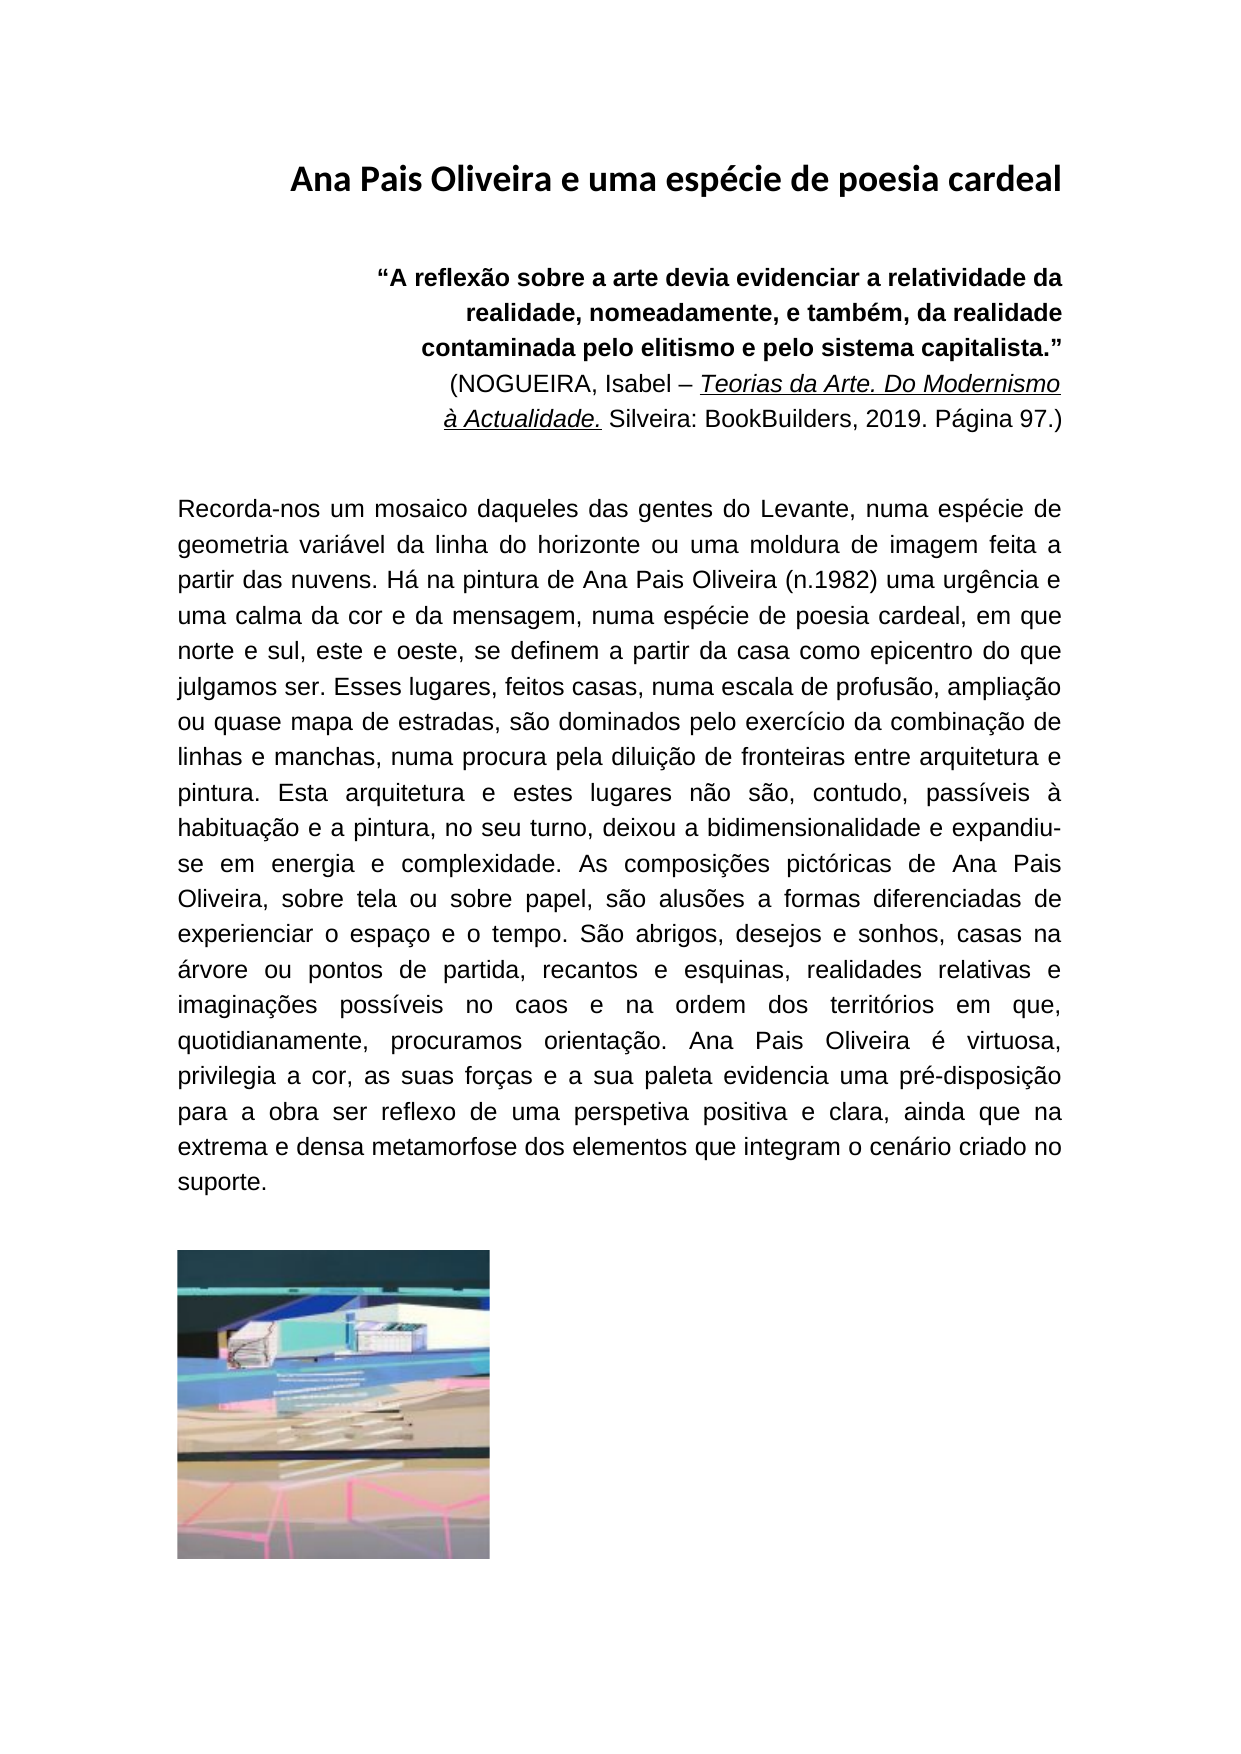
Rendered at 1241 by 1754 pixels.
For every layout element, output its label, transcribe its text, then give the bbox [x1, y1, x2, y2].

picture [177, 1250, 490, 1559]
text Recorda-nos um mosaico daqueles das gentes do Levante, numa espécie de geometria variável da linha do horizonte ou uma moldura de imagem feita a partir das nuvens. Há na pintura de Ana Pais Oliveira (n.1982) uma urgência e uma calma da cor e da mensagem, numa espécie de poesia cardeal, em que norte e sul, este e oeste, se definem a partir da casa como epicentro do que julgamos ser. Esses lugares, feitos casas, numa escala de profusão, ampliação ou quase mapa de estradas, são dominados pelo exercício da combinação de linhas e manchas, numa procura pela diluição de fronteiras entre arquitetura e pintura. Esta arquitetura e estes lugares não são, contudo, passíveis à habituação e a pintura, no seu turno, deixou a bidimensionalidade e expandiu-se em energia e complexidade. As composições pictóricas de Ana Pais Oliveira, sobre tela ou sobre papel, são alusões a formas diferenciadas de experienciar o espaço e o tempo. São abrigos, desejos e sonhos, casas na árvore ou pontos de partida, recantos e esquinas, realidades relativas e imaginações possíveis no caos e na ordem dos territórios em que, quotidianamente, procuramos orientação. Ana Pais Oliveira é virtuosa, privilegia a cor, as suas forças e a sua paleta evidencia uma pré-disposição para a obra ser reflexo de uma perspetiva positiva e clara, ainda que na extrema e densa metamorfose dos elementos que integram o cenário criado no suporte. [177, 488, 1063, 1196]
text Ana Pais Oliveira e uma espécie de poesia cardeal [177, 155, 1063, 201]
text “A reflexão sobre a arte devia evidenciar a relatividade da realidade, nomeadamente, e também, da realidade contaminada pelo elitismo e pelo sistema capitalista.” (NOGUEIRA, Isabel – Teorias da Arte. Do Modernismo à Actualidade. Silveira: BookBuilders, 2019. Página 97.) [177, 256, 1063, 433]
